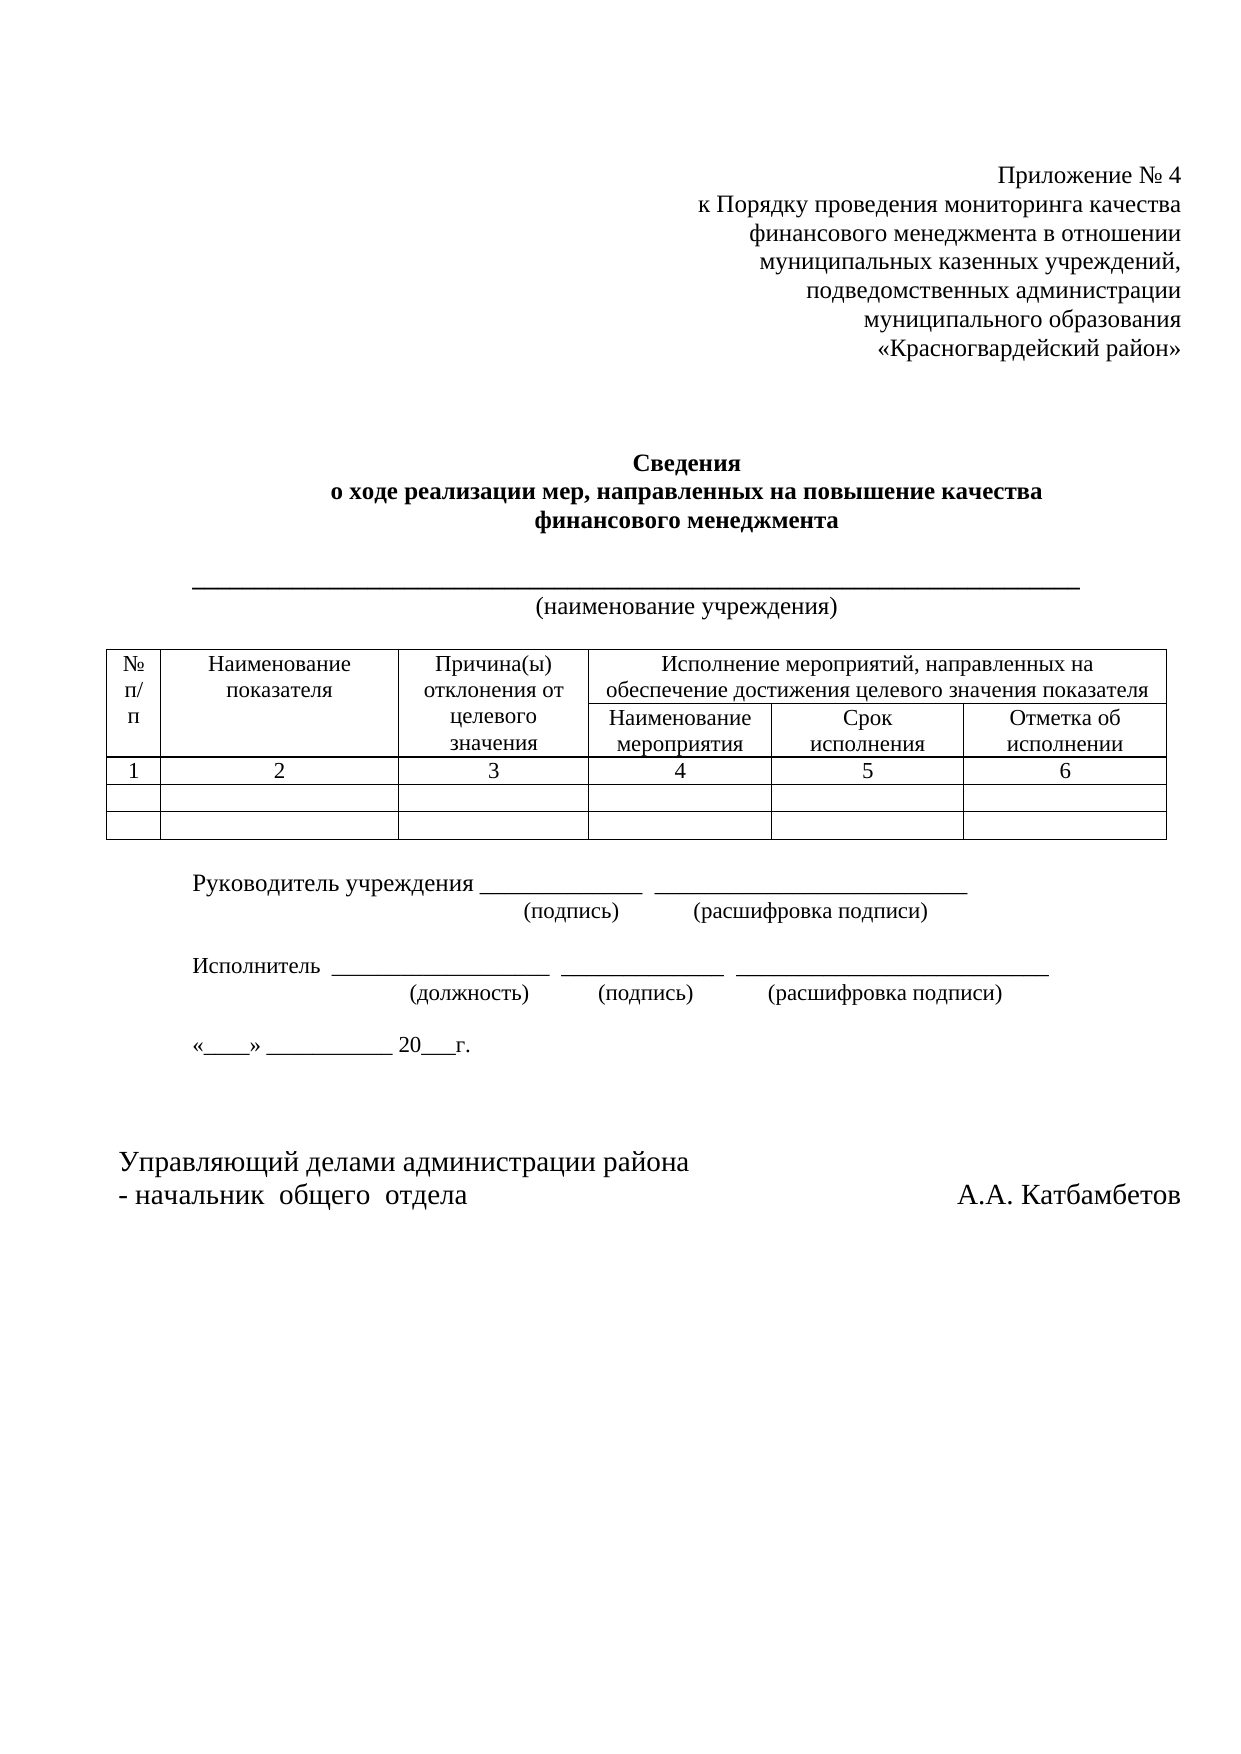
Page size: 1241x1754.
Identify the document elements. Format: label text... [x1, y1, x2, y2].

table_cell [107, 812, 160, 838]
table_header № п/п [107, 650, 160, 756]
table_cell [772, 812, 963, 838]
table_cell 2 [161, 758, 398, 784]
table_header Наименование показателя [161, 650, 398, 756]
text (наименование учреждения) [118, 591, 1181, 620]
text _______________________________________________________________________ [118, 563, 1181, 591]
table_cell 6 [964, 758, 1166, 784]
text «Красногвардейский район» [118, 333, 1181, 361]
table_cell [161, 812, 398, 838]
text муниципального образования [118, 304, 1181, 333]
text финансового менеджмента [118, 505, 1181, 534]
text Приложение № 4 [118, 160, 1181, 189]
table_cell Срок исполнения [772, 704, 963, 756]
table_cell Наименование мероприятия [589, 704, 771, 756]
table_cell 4 [589, 758, 771, 784]
text (подпись) (расшифровка подписи) [118, 897, 1181, 923]
table_cell [772, 785, 963, 811]
table_cell 3 [399, 758, 588, 784]
table_cell [399, 785, 588, 811]
text Руководитель учреждения _____________ _________________________ [118, 868, 1181, 897]
text Управляющий делами администрации района [118, 1144, 1181, 1177]
table_cell 1 [107, 758, 160, 784]
text к Порядку проведения мониторинга качества [118, 189, 1181, 218]
table_cell [399, 812, 588, 838]
text финансового менеджмента в отношении [118, 218, 1181, 246]
table_cell [964, 812, 1166, 838]
table_cell Отметка об исполнении [964, 704, 1166, 756]
text Исполнитель ___________________ _____________ _________________________ [118, 950, 1181, 978]
table_cell [589, 785, 771, 811]
text о ходе реализации мер, направленных на повышение качества [118, 476, 1181, 505]
text (должность) (подпись) (расшифровка подписи) [118, 978, 1181, 1005]
table_header Исполнение мероприятий, направленных на обеспечение достижения целевого значения показателя [589, 650, 1166, 703]
text подведомственных администрации [118, 275, 1181, 304]
table_cell [107, 785, 160, 811]
table_cell 5 [772, 758, 963, 784]
text муниципальных казенных учреждений, [118, 246, 1181, 275]
text «____» ___________ 20___г. [118, 1031, 1181, 1058]
table_cell [964, 785, 1166, 811]
text Сведения [118, 448, 1181, 476]
table_cell [161, 785, 398, 811]
text - начальник общего отдела А.А. Катбамбетов [118, 1177, 1181, 1211]
table_cell [589, 812, 771, 838]
table_header Причина(ы) отклонения от целевого значения [399, 650, 588, 756]
